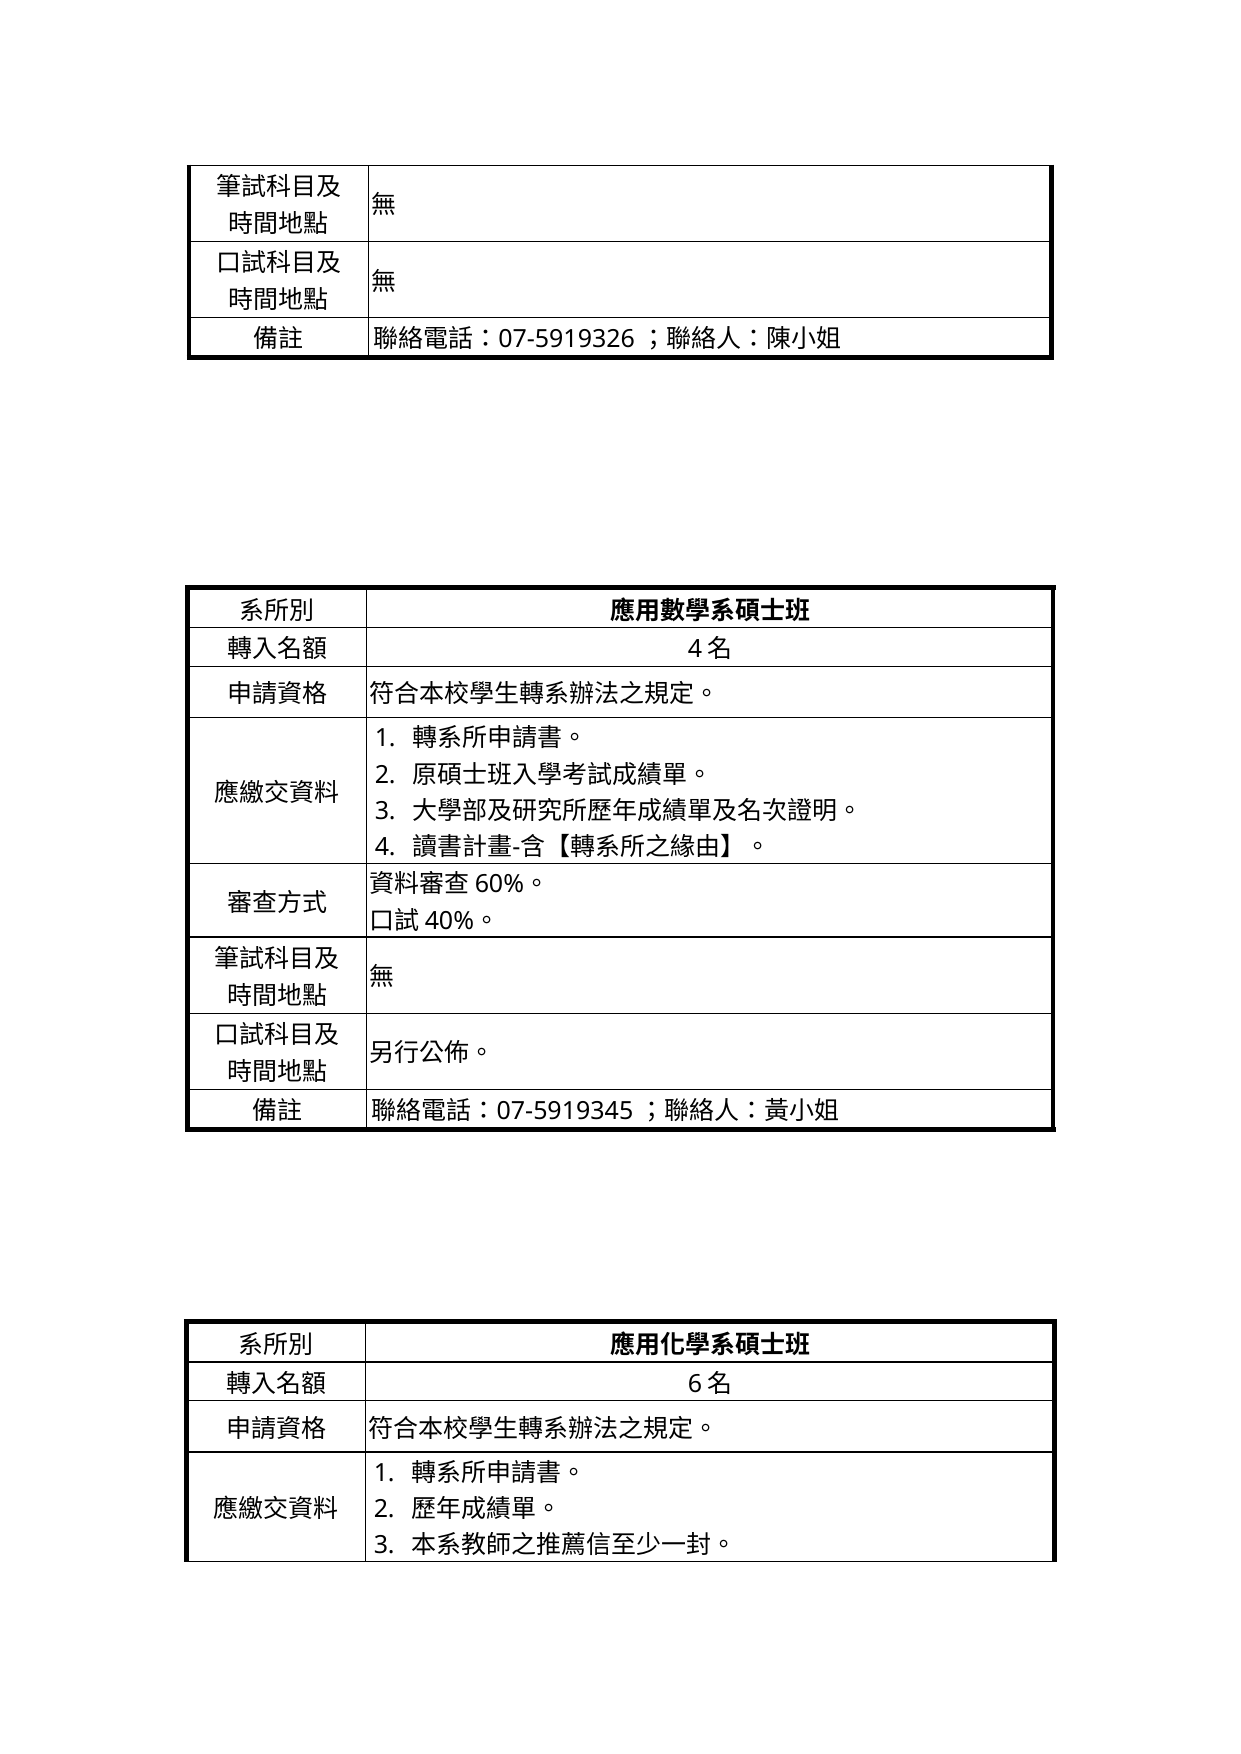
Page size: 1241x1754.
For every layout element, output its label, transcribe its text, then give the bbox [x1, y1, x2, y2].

table_cell 另行公佈。 [367, 1014, 1051, 1088]
table_cell 4名 [367, 628, 1051, 666]
table_cell 無 [369, 166, 1049, 241]
table_header 系所別 [190, 590, 366, 627]
table_cell 審查方式 [190, 864, 366, 936]
table_cell 筆試科目及 時間地點 [190, 938, 366, 1012]
table_header 應用數學系碩士班 [367, 590, 1051, 627]
table_cell 轉入名額 [189, 1363, 365, 1400]
table_cell 聯絡電話：07-5919326 ；聯絡人：陳小姐 [369, 318, 1049, 355]
table_cell 轉入名額 [190, 628, 366, 666]
table_cell 備註 [190, 1090, 366, 1127]
table_cell 口試科目及 時間地點 [191, 242, 368, 317]
table_cell 無 [369, 242, 1049, 317]
table_cell 轉系所申請書。 原碩士班入學考試成績單。 大學部及研究所歷年成績單及名次證明。 讀書計畫-含【轉系所之緣由】。 [367, 718, 1051, 863]
table_cell 轉系所申請書。 歷年成績單。 本系教師之推薦信至少一封。 [366, 1453, 1052, 1561]
table_cell 申請資格 [190, 667, 366, 717]
table_cell 無 [367, 938, 1051, 1012]
table_header 系所別 [189, 1324, 365, 1361]
table_cell 申請資格 [189, 1401, 365, 1451]
table_cell 筆試科目及 時間地點 [191, 166, 368, 241]
table_cell 應繳交資料 [190, 718, 366, 863]
table_cell 資料審查60%。 口試40%。 [367, 864, 1051, 936]
table_cell 聯絡電話：07-5919345 ；聯絡人：黃小姐 [367, 1090, 1051, 1127]
table_cell 應繳交資料 [189, 1453, 365, 1561]
table_cell 6名 [366, 1363, 1052, 1400]
table_cell 備註 [191, 318, 368, 355]
table_cell 符合本校學生轉系辦法之規定。 [366, 1401, 1052, 1451]
table_cell 口試科目及 時間地點 [190, 1014, 366, 1088]
table_header 應用化學系碩士班 [366, 1324, 1052, 1361]
table_cell 符合本校學生轉系辦法之規定。 [367, 667, 1051, 717]
